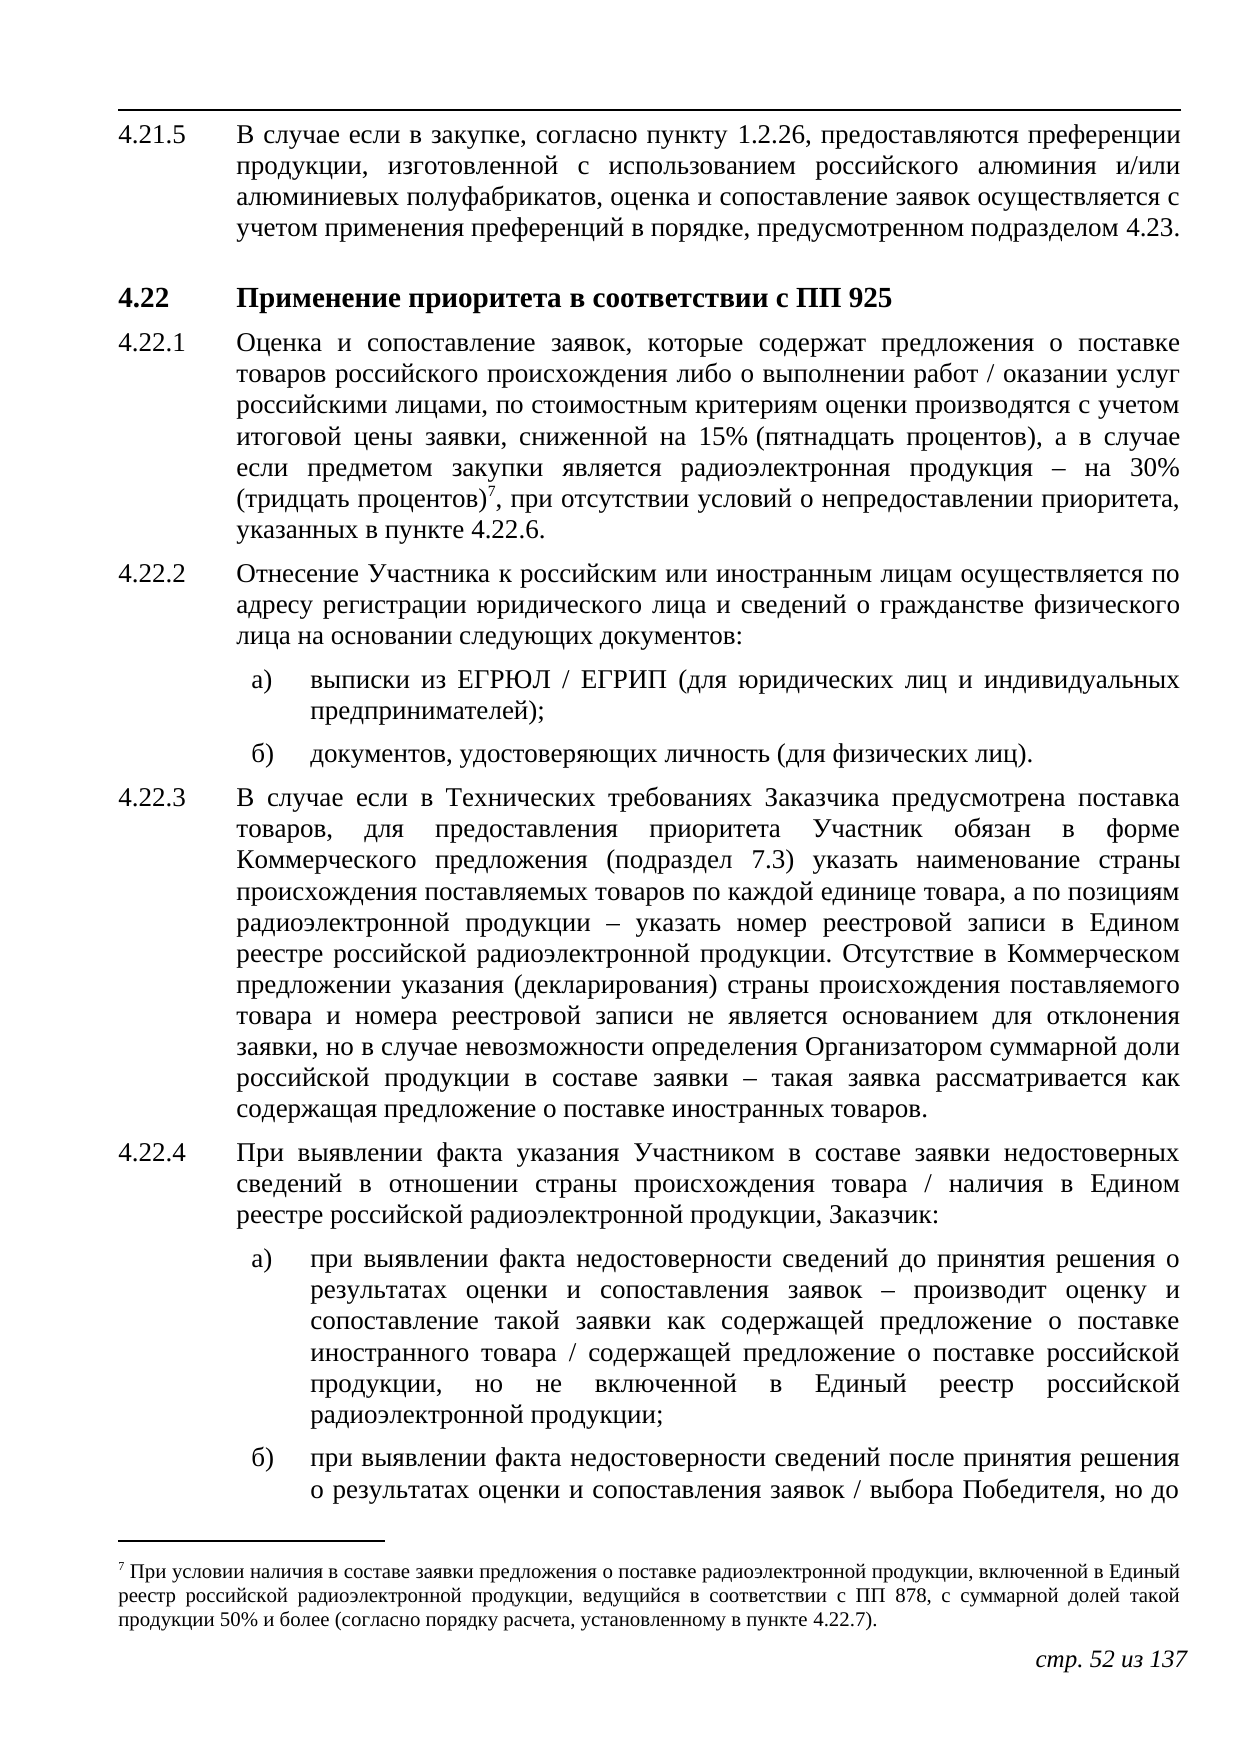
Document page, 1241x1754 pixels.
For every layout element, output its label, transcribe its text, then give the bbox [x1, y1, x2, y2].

text В случае если в Технических требованиях Заказчика предусмотрена поставка товаров, для предоставления приоритета Участник обязан в форме Коммерческого предложения (подраздел 7.3) указать наименование страны происхождения поставляемых товаров по каждой единице товара, а по позициям радиоэлектронной продукции – указать номер реестровой записи в Едином реестре российской радиоэлектронной продукции. Отсутствие в Коммерческом предложении указания (декларирования) страны происхождения поставляемого товара и номера реестровой записи не является основанием для отклонения заявки, но в случае невозможности определения Организатором суммарной доли российской продукции в составе заявки – такая заявка рассматривается как содержащая предложение о поставке иностранных товаров. [118, 781, 1181, 1124]
text В случае если в закупке, согласно пункту 1.2.26, предоставляются преференции продукции, изготовленной с использованием российского алюминия и/или алюминиевых полуфабрикатов, оценка и сопоставление заявок осуществляется с учетом применения преференций в порядке, предусмотренном подразделом 4.23. [118, 118, 1181, 243]
text Оценка и сопоставление заявок, которые содержат предложения о поставке товаров российского происхождения либо о выполнении работ / оказании услуг российскими лицами, по стоимостным критериям оценки производятся с учетом итоговой цены заявки, сниженной на 15% (пятнадцать процентов), а в случае если предметом закупки является радиоэлектронная продукция – на 30% (тридцать процентов), при отсутствии условий о непредоставлении приоритета, указанных в пункте 4.22.6. [118, 326, 1181, 544]
text документов, удостоверяющих личность (для физических лиц). [251, 737, 1181, 769]
text При выявлении факта указания Участником в составе заявки недостоверных сведений в отношении страны происхождения товара / наличия в Едином реестре российской радиоэлектронной продукции, Заказчик: [118, 1136, 1181, 1230]
text выписки из ЕГРЮЛ / ЕГРИП (для юридических лиц и индивидуальных предпринимателей); [251, 663, 1181, 725]
text Отнесение Участника к российским или иностранным лицам осуществляется по адресу регистрации юридического лица и сведений о гражданстве физического лица на основании следующих документов: [118, 557, 1181, 650]
subtitle Применение приоритета в соответствии с ПП 925 [118, 280, 1181, 314]
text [251, 1442, 1181, 1504]
text при выявлении факта недостоверности сведений до принятия решения о результатах оценки и сопоставления заявок – производит оценку и сопоставление такой заявки как содержащей предложение о поставке иностранного товара / содержащей предложение о поставке российской продукции, но не включенной в Единый реестр российской радиоэлектронной продукции; [251, 1242, 1181, 1429]
